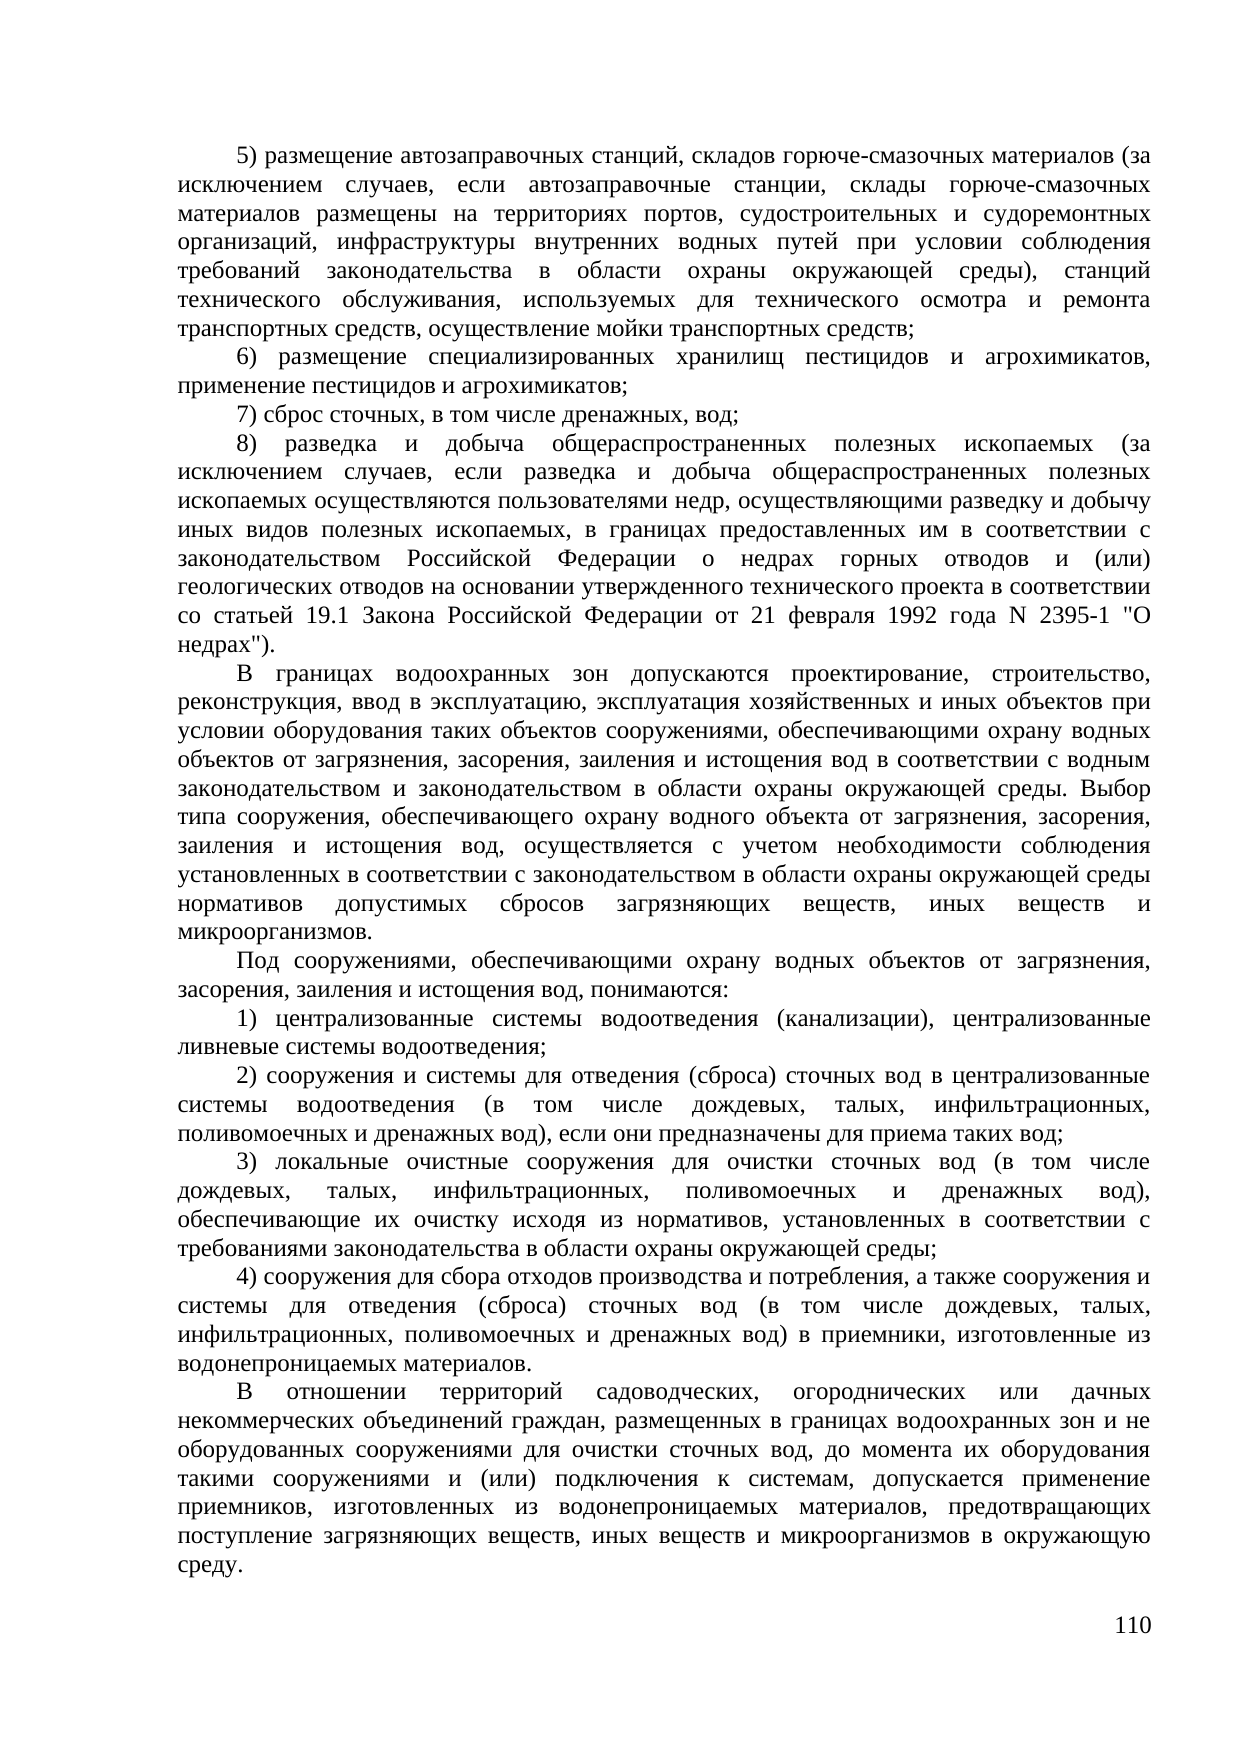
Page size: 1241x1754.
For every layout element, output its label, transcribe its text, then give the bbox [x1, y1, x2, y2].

text Под сооружениями, обеспечивающими охрану водных объектов от загрязнения, засорения, заиления и истощения вод, понимаются: [177, 945, 1152, 1003]
text 4) сооружения для сбора отходов производства и потребления, а также сооружения и системы для отведения (сброса) сточных вод (в том числе дождевых, талых, инфильтрационных, поливомоечных и дренажных вод) в приемники, изготовленные из водонепроницаемых материалов. [177, 1261, 1152, 1376]
text 2) сооружения и системы для отведения (сброса) сточных вод в централизованные системы водоотведения (в том числе дождевых, талых, инфильтрационных, поливомоечных и дренажных вод), если они предназначены для приема таких вод; [177, 1060, 1152, 1146]
text 6) размещение специализированных хранилищ пестицидов и агрохимикатов, применение пестицидов и агрохимикатов; [177, 341, 1152, 399]
text В отношении территорий садоводческих, огороднических или дачных некоммерческих объединений граждан, размещенных в границах водоохранных зон и не оборудованных сооружениями для очистки сточных вод, до момента их оборудования такими сооружениями и (или) подключения к системам, допускается применение приемников, изготовленных из водонепроницаемых материалов, предотвращающих поступление загрязняющих веществ, иных веществ и микроорганизмов в окружающую среду. [177, 1376, 1152, 1578]
text 5) размещение автозаправочных станций, складов горюче-смазочных материалов (за исключением случаев, если автозаправочные станции, склады горюче-смазочных материалов размещены на территориях портов, судостроительных и судоремонтных организаций, инфраструктуры внутренних водных путей при условии соблюдения требований законодательства в области охраны окружающей среды), станций технического обслуживания, используемых для технического осмотра и ремонта транспортных средств, осуществление мойки транспортных средств; [177, 140, 1152, 341]
text 8) разведка и добыча общераспространенных полезных ископаемых (за исключением случаев, если разведка и добыча общераспространенных полезных ископаемых осуществляются пользователями недр, осуществляющими разведку и добычу иных видов полезных ископаемых, в границах предоставленных им в соответствии с законодательством Российской Федерации о недрах горных отводов и (или) геологических отводов на основании утвержденного технического проекта в соответствии со статьей 19.1 Закона Российской Федерации от 21 февраля 1992 года N 2395-1 "О недрах"). [177, 428, 1152, 658]
text 7) сброс сточных, в том числе дренажных, вод; [177, 399, 1152, 428]
text 1) централизованные системы водоотведения (канализации), централизованные ливневые системы водоотведения; [177, 1003, 1152, 1060]
text 3) локальные очистные сооружения для очистки сточных вод (в том числе дождевых, талых, инфильтрационных, поливомоечных и дренажных вод), обеспечивающие их очистку исходя из нормативов, установленных в соответствии с требованиями законодательства в области охраны окружающей среды; [177, 1146, 1152, 1261]
text В границах водоохранных зон допускаются проектирование, строительство, реконструкция, ввод в эксплуатацию, эксплуатация хозяйственных и иных объектов при условии оборудования таких объектов сооружениями, обеспечивающими охрану водных объектов от загрязнения, засорения, заиления и истощения вод в соответствии с водным законодательством и законодательством в области охраны окружающей среды. Выбор типа сооружения, обеспечивающего охрану водного объекта от загрязнения, засорения, заиления и истощения вод, осуществляется с учетом необходимости соблюдения установленных в соответствии с законодательством в области охраны окружающей среды нормативов допустимых сбросов загрязняющих веществ, иных веществ и микроорганизмов. [177, 658, 1152, 945]
